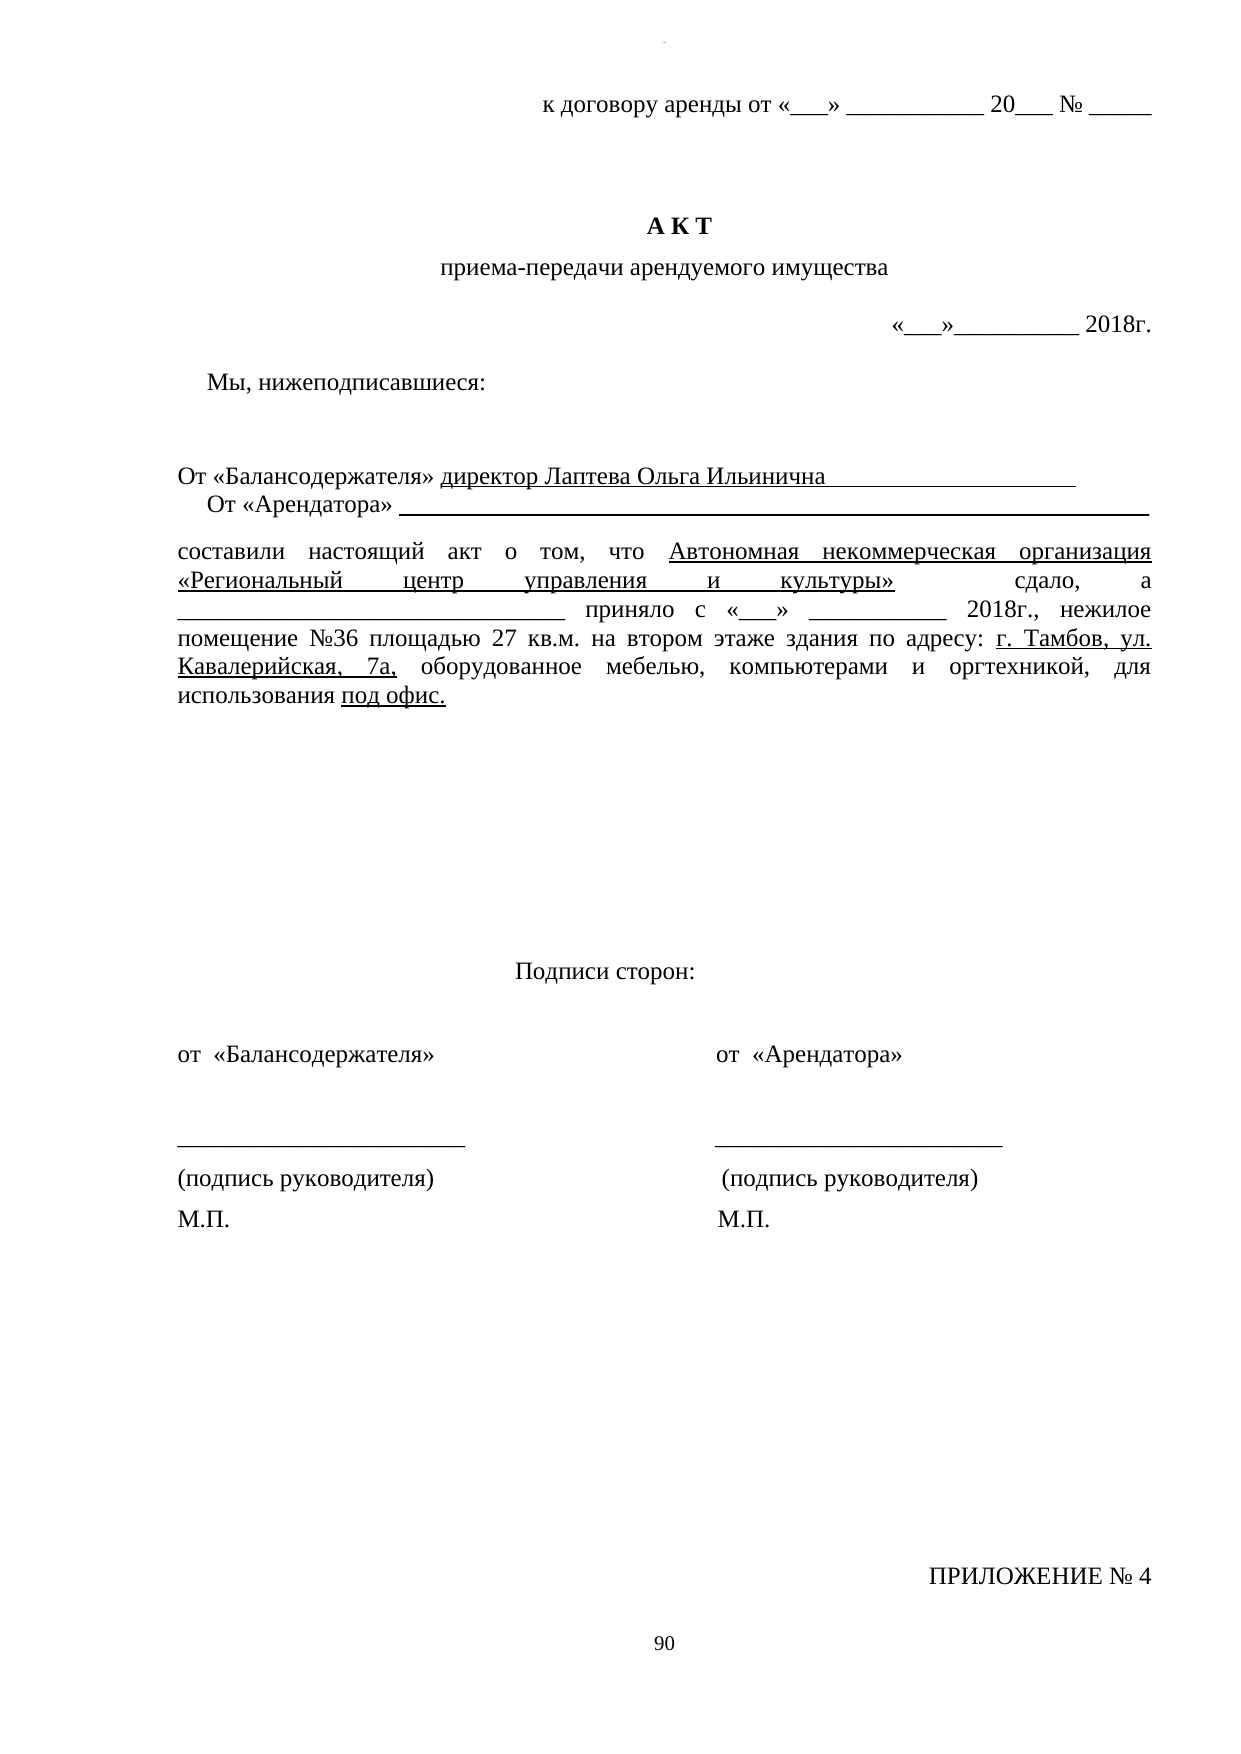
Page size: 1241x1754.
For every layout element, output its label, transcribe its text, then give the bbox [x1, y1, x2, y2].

text составили настоящий акт о том, что Автономная некоммерческая организация «Региональный центр управления и культуры» сдало, а _______________________________ приняло с «___» ___________ 2018г., нежилое помещение №36 площадью 27 кв.м. на втором этаже здания по адресу: г. Тамбов, ул. Кавалерийская, 7а, оборудованное мебелью, компьютерами и оргтехникой, для использования под офис. [177, 536, 1152, 709]
text Подписи сторон: [177, 956, 1152, 985]
text приема-передачи арендуемого имущества [177, 252, 1152, 281]
text Мы, нижеподписавшиеся: [207, 367, 1152, 396]
text «___»__________ 2018г. [177, 309, 1152, 338]
text к договору аренды от «___» ___________ 20___ № _____ [532, 89, 1152, 117]
text от «Балансодержателя» от «Арендатора» [177, 1039, 1152, 1068]
text _______________________ _______________________ [177, 1121, 1152, 1150]
text От «Балансодержателя» директор Лаптева Ольга Ильинична [177, 461, 1152, 489]
text От «Арендатора» ____________________________________________________________ [207, 489, 1152, 518]
text ПРИЛОЖЕНИЕ № 4 [546, 1561, 1152, 1590]
text (подпись руководителя) (подпись руководителя) [177, 1163, 1152, 1191]
text М.П. М.П. [177, 1204, 1152, 1233]
subtitle А К Т [234, 211, 1124, 240]
